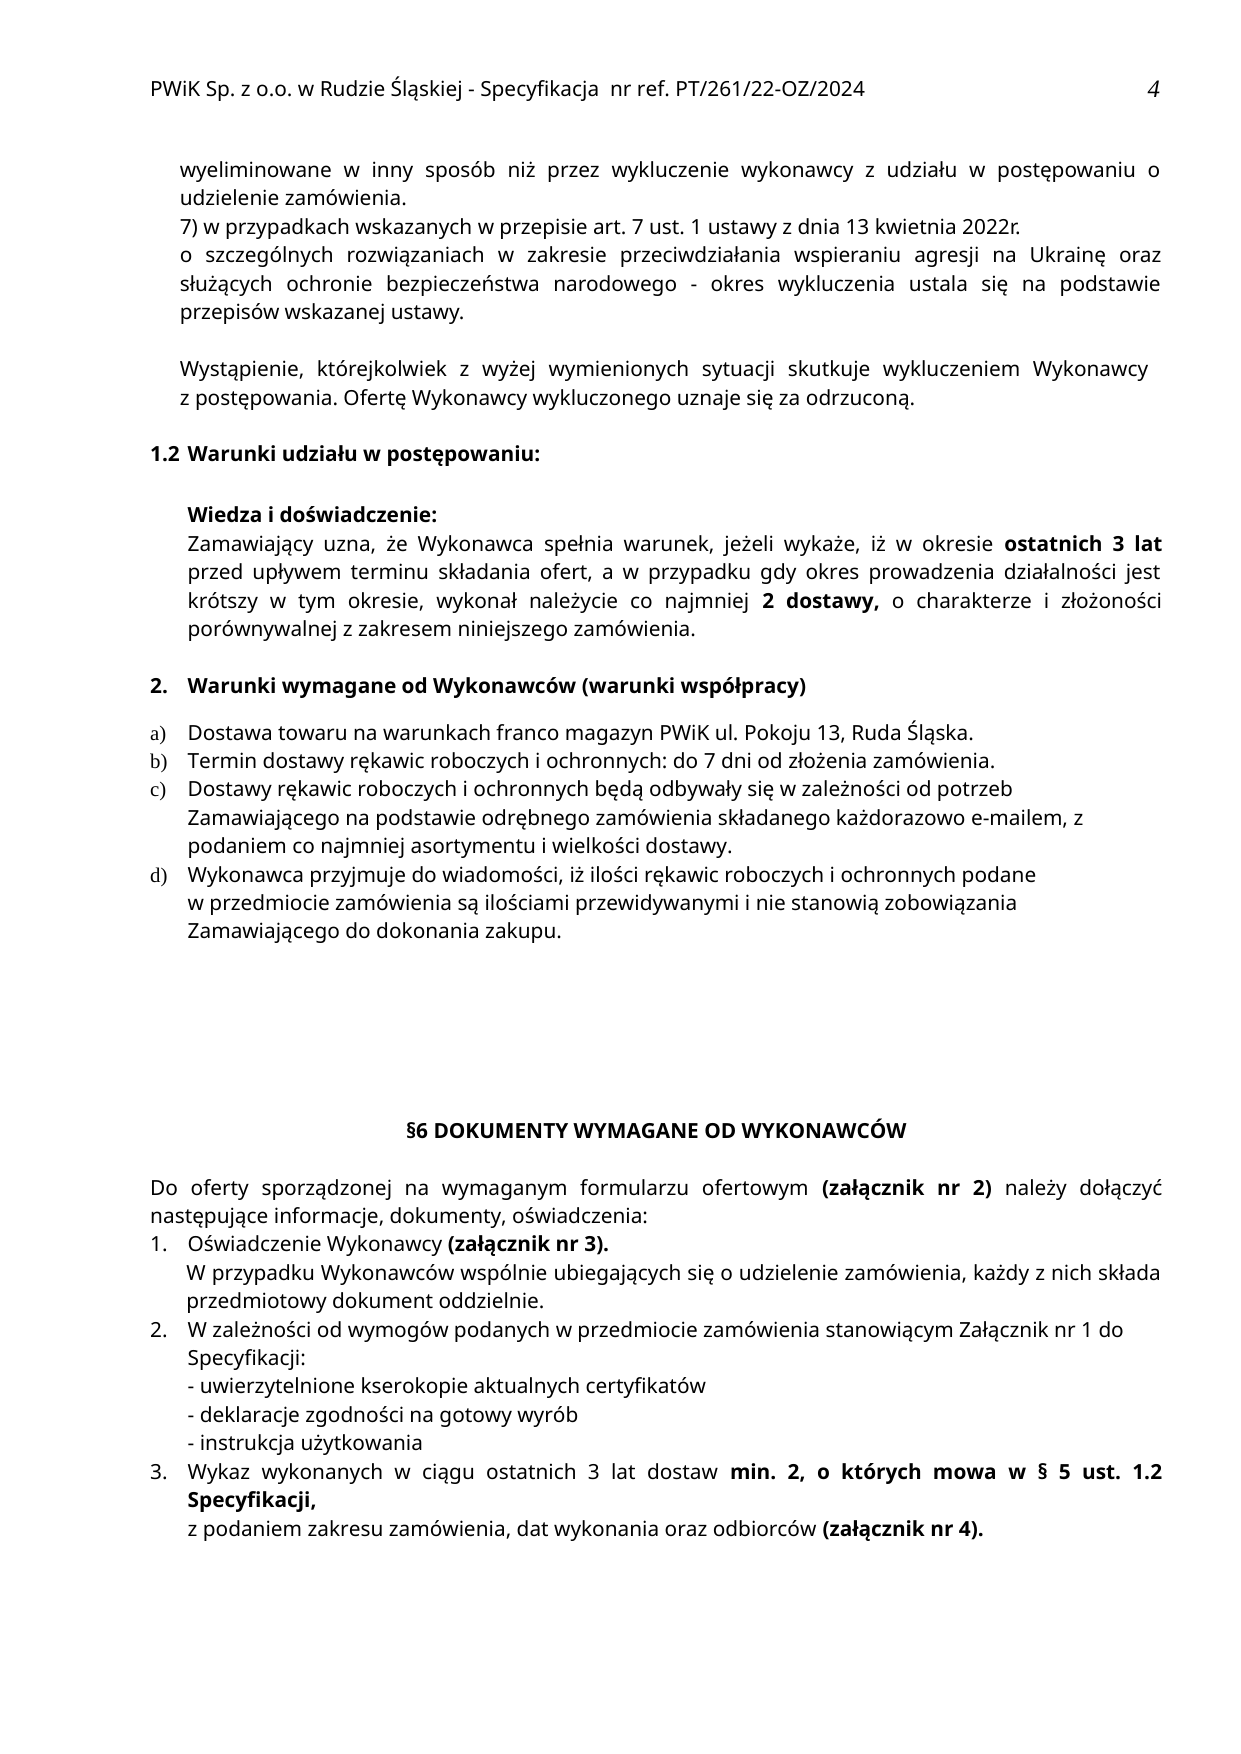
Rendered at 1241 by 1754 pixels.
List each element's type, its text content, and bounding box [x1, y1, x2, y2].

list - instrukcja użytkowania [187, 1428, 1162, 1457]
list Warunki wymagane od Wykonawców (warunki współpracy) [150, 671, 1162, 699]
list W zależności od wymogów podanych w przedmiocie zamówienia stanowiącym Załącznik nr 1 do Specyfikacji: [150, 1315, 1162, 1372]
text Wiedza i doświadczenie: [150, 501, 1162, 529]
text Zamawiający uzna, że Wykonawca spełnia warunek, jeżeli wykaże, iż w okresie ostatnich 3 lat przed upływem terminu składania ofert, a w przypadku gdy okres prowadzenia działalności jest krótszy w tym okresie, wykonał należycie co najmniej 2 dostawy, o charakterze i złożoności porównywalnej z zakresem niniejszego zamówienia. [187, 529, 1162, 643]
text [179, 155, 1162, 212]
list Dostawa towaru na warunkach franco magazyn PWiK ul. Pokoju 13, Ruda Śląska. [150, 718, 1162, 746]
list Termin dostawy rękawic roboczych i ochronnych: do 7 dni od złożenia zamówienia. [150, 746, 1162, 774]
list Dostawy rękawic roboczych i ochronnych będą odbywały się w zależności od potrzeb Zamawiającego na podstawie odrębnego zamówienia składanego każdorazowo e-mailem, z podaniem co najmniej asortymentu i wielkości dostawy. [150, 774, 1162, 860]
text Wystąpienie, którejkolwiek z wyżej wymienionych sytuacji skutkuje wykluczeniem Wykonawcy z postępowania. Ofertę Wykonawcy wykluczonego uznaje się za odrzuconą. [179, 354, 1162, 411]
list - uwierzytelnione kserokopie aktualnych certyfikatów [187, 1372, 1162, 1400]
list - deklaracje zgodności na gotowy wyrób [187, 1400, 1162, 1428]
text §6 DOKUMENTY WYMAGANE OD WYKONAWCÓW [150, 1116, 1162, 1144]
text Do oferty sporządzonej na wymaganym formularzu ofertowym (załącznik nr 2) należy dołączyć następujące informacje, dokumenty, oświadczenia: [150, 1173, 1162, 1229]
text W przypadku Wykonawców wspólnie ubiegających się o udzielenie zamówienia, każdy z nich składa przedmiotowy dokument oddzielnie. [186, 1258, 1162, 1315]
list Oświadczenie Wykonawcy (załącznik nr 3). [150, 1229, 1162, 1258]
text o szczególnych rozwiązaniach w zakresie przeciwdziałania wspieraniu agresji na Ukrainę oraz służących ochronie bezpieczeństwa narodowego - okres wykluczenia ustala się na podstawie przepisów wskazanej ustawy. [179, 240, 1162, 326]
list Wykaz wykonanych w ciągu ostatnich 3 lat dostaw min. 2, o których mowa w § 5 ust. 1.2 Specyfikacji, z podaniem zakresu zamówienia, dat wykonania oraz odbiorców (załącznik nr 4). [150, 1457, 1162, 1542]
text 7) w przypadkach wskazanych w przepisie art. 7 ust. 1 ustawy z dnia 13 kwietnia 2022r. [179, 212, 1162, 240]
list Warunki udziału w postępowaniu: [150, 439, 1162, 468]
list Wykonawca przyjmuje do wiadomości, iż ilości rękawic roboczych i ochronnych podane w przedmiocie zamówienia są ilościami przewidywanymi i nie stanowią zobowiązania Zamawiającego do dokonania zakupu. [150, 860, 1162, 945]
